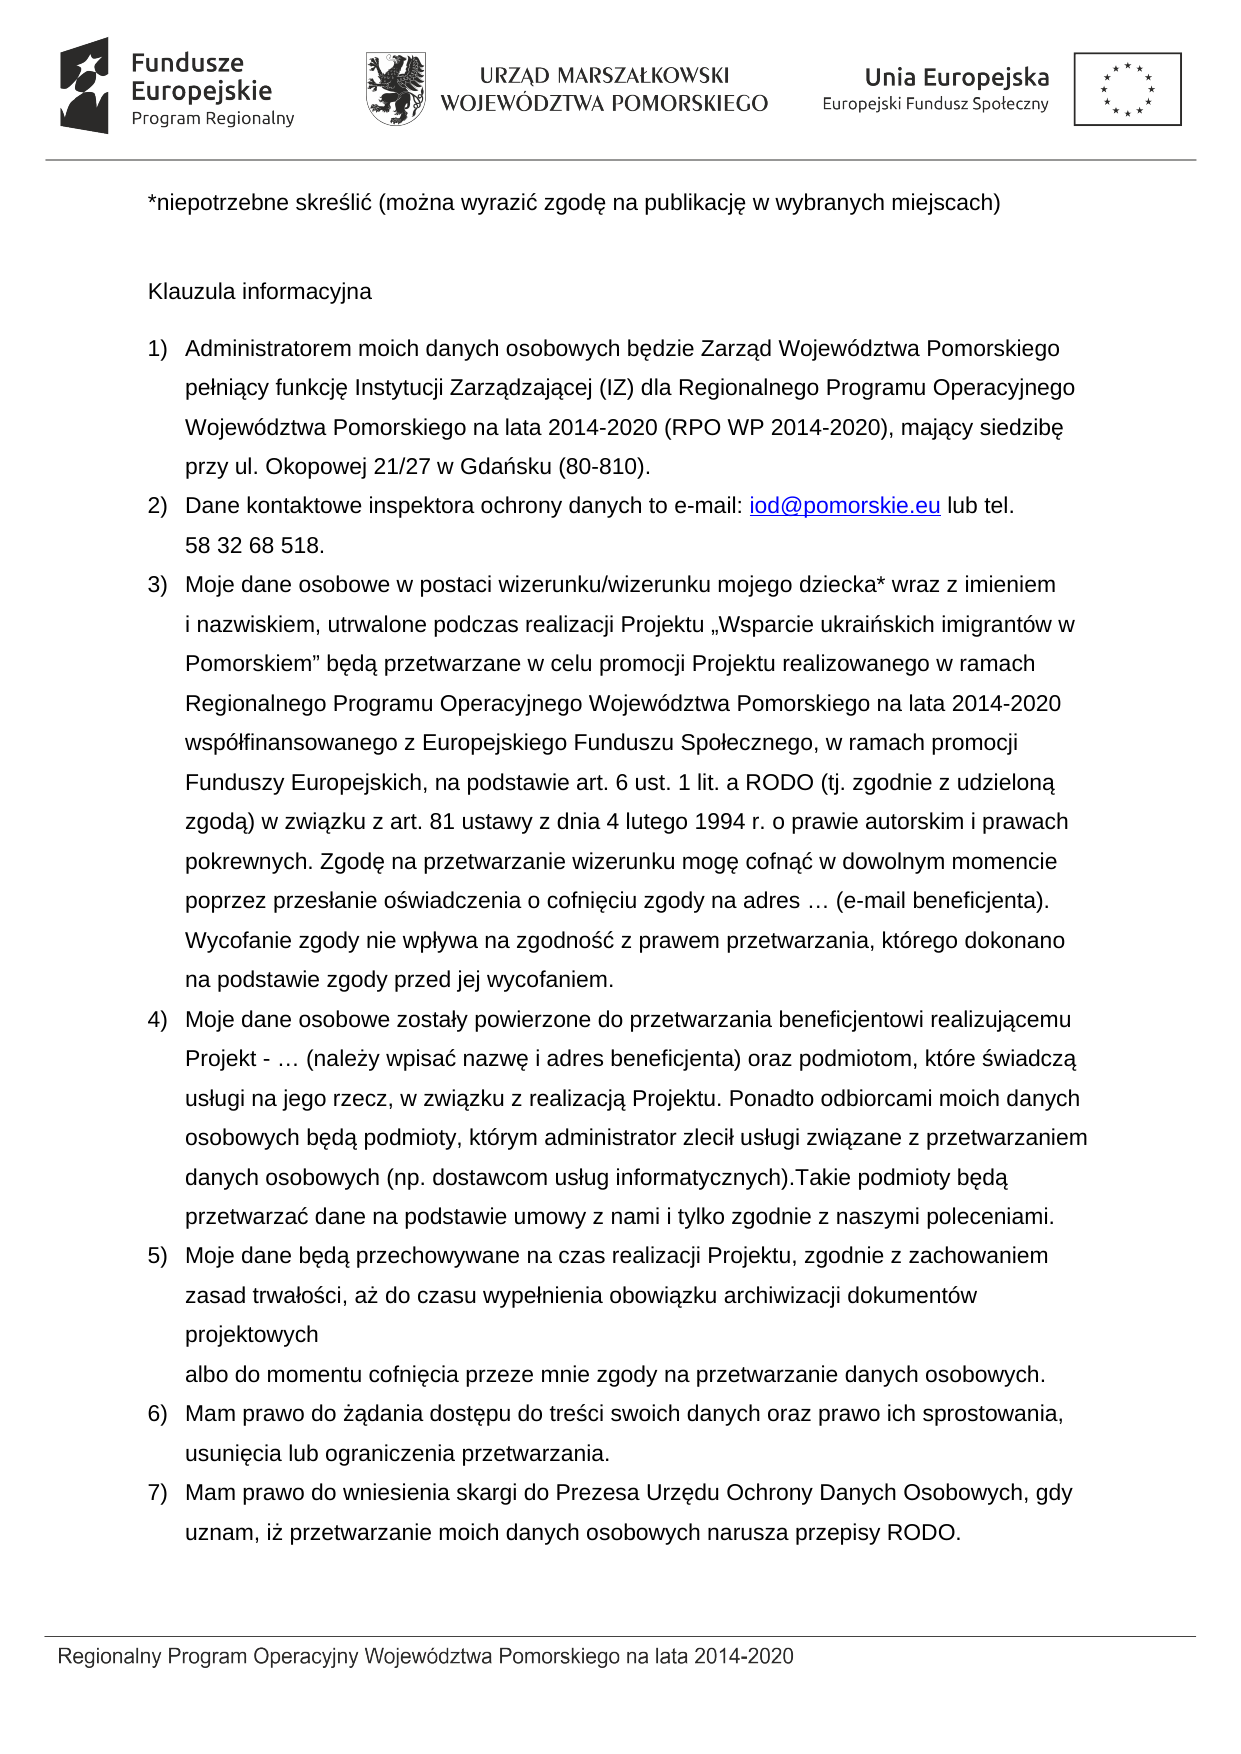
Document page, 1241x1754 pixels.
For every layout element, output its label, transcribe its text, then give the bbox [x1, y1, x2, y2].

list Moje dane będą przechowywane na czas realizacji Projektu, zgodnie z zachowaniem zasad trwałości, aż do czasu wypełnienia obowiązku archiwizacji dokumentów projektowych [147, 1242, 1092, 1348]
list Mam prawo do żądania dostępu do treści swoich danych oraz prawo ich sprostowania, usunięcia lub ograniczenia przetwarzania. [147, 1400, 1092, 1466]
list Administratorem moich danych osobowych będzie Zarząd Województwa Pomorskiego pełniący funkcję Instytucji Zarządzającej (IZ) dla Regionalnego Programu Operacyjnego Województwa Pomorskiego na lata 2014-2020 (RPO WP 2014-2020), mający siedzibę przy ul. Okopowej 21/27 w Gdańsku (80-810). [147, 334, 1092, 479]
list Mam prawo do wniesienia skargi do Prezesa Urzędu Ochrony Danych Osobowych, gdy uznam, iż przetwarzanie moich danych osobowych narusza przepisy RODO. [147, 1479, 1092, 1545]
list Moje dane osobowe w postaci wizerunku/wizerunku mojego dziecka* wraz z imieniem i nazwiskiem, utrwalone podczas realizacji Projektu „Wsparcie ukraińskich imigrantów w Pomorskiem” będą przetwarzane w celu promocji Projektu realizowanego w ramach Regionalnego Programu Operacyjnego Województwa Pomorskiego na lata 2014-2020 współfinansowanego z Europejskiego Funduszu Społecznego, w ramach promocji Funduszy Europejskich, na podstawie art. 6 ust. 1 lit. a RODO (tj. zgodnie z udzieloną zgodą) w związku z art. 81 ustawy z dnia 4 lutego 1994 r. o prawie autorskim i prawach pokrewnych. Zgodę na przetwarzanie wizerunku mogę cofnąć w dowolnym momencie poprzez przesłanie oświadczenia o cofnięciu zgody na adres … (e-mail beneficjenta). [147, 571, 1092, 913]
picture [45, 36, 1197, 161]
list Dane kontaktowe inspektora ochrony danych to e-mail: iod@pomorskie.eu lub tel. 58 32 68 518. [147, 492, 1092, 558]
text Klauzula informacyjna [148, 278, 1092, 305]
list Moje dane osobowe zostały powierzone do przetwarzania beneficjentowi realizującemu Projekt - … (należy wpisać nazwę i adres beneficjenta) oraz podmiotom, które świadczą usługi na jego rzecz, w związku z realizacją Projektu. Ponadto odbiorcami moich danych osobowych będą podmioty, którym administrator zlecił usługi związane z przetwarzaniem danych osobowych (np. dostawcom usług informatycznych).Takie podmioty będą przetwarzać dane na podstawie umowy z nami i tylko zgodnie z naszymi poleceniami. [147, 1006, 1092, 1229]
list albo do momentu cofnięcia przeze mnie zgody na przetwarzanie danych osobowych. [185, 1361, 1092, 1387]
list Wycofanie zgody nie wpływa na zgodność z prawem przetwarzania, którego dokonano na podstawie zgody przed jej wycofaniem. [185, 927, 1092, 992]
picture [44, 1636, 1197, 1668]
text *niepotrzebne skreślić (można wyrazić zgodę na publikację w wybranych miejscach) [148, 189, 1092, 215]
